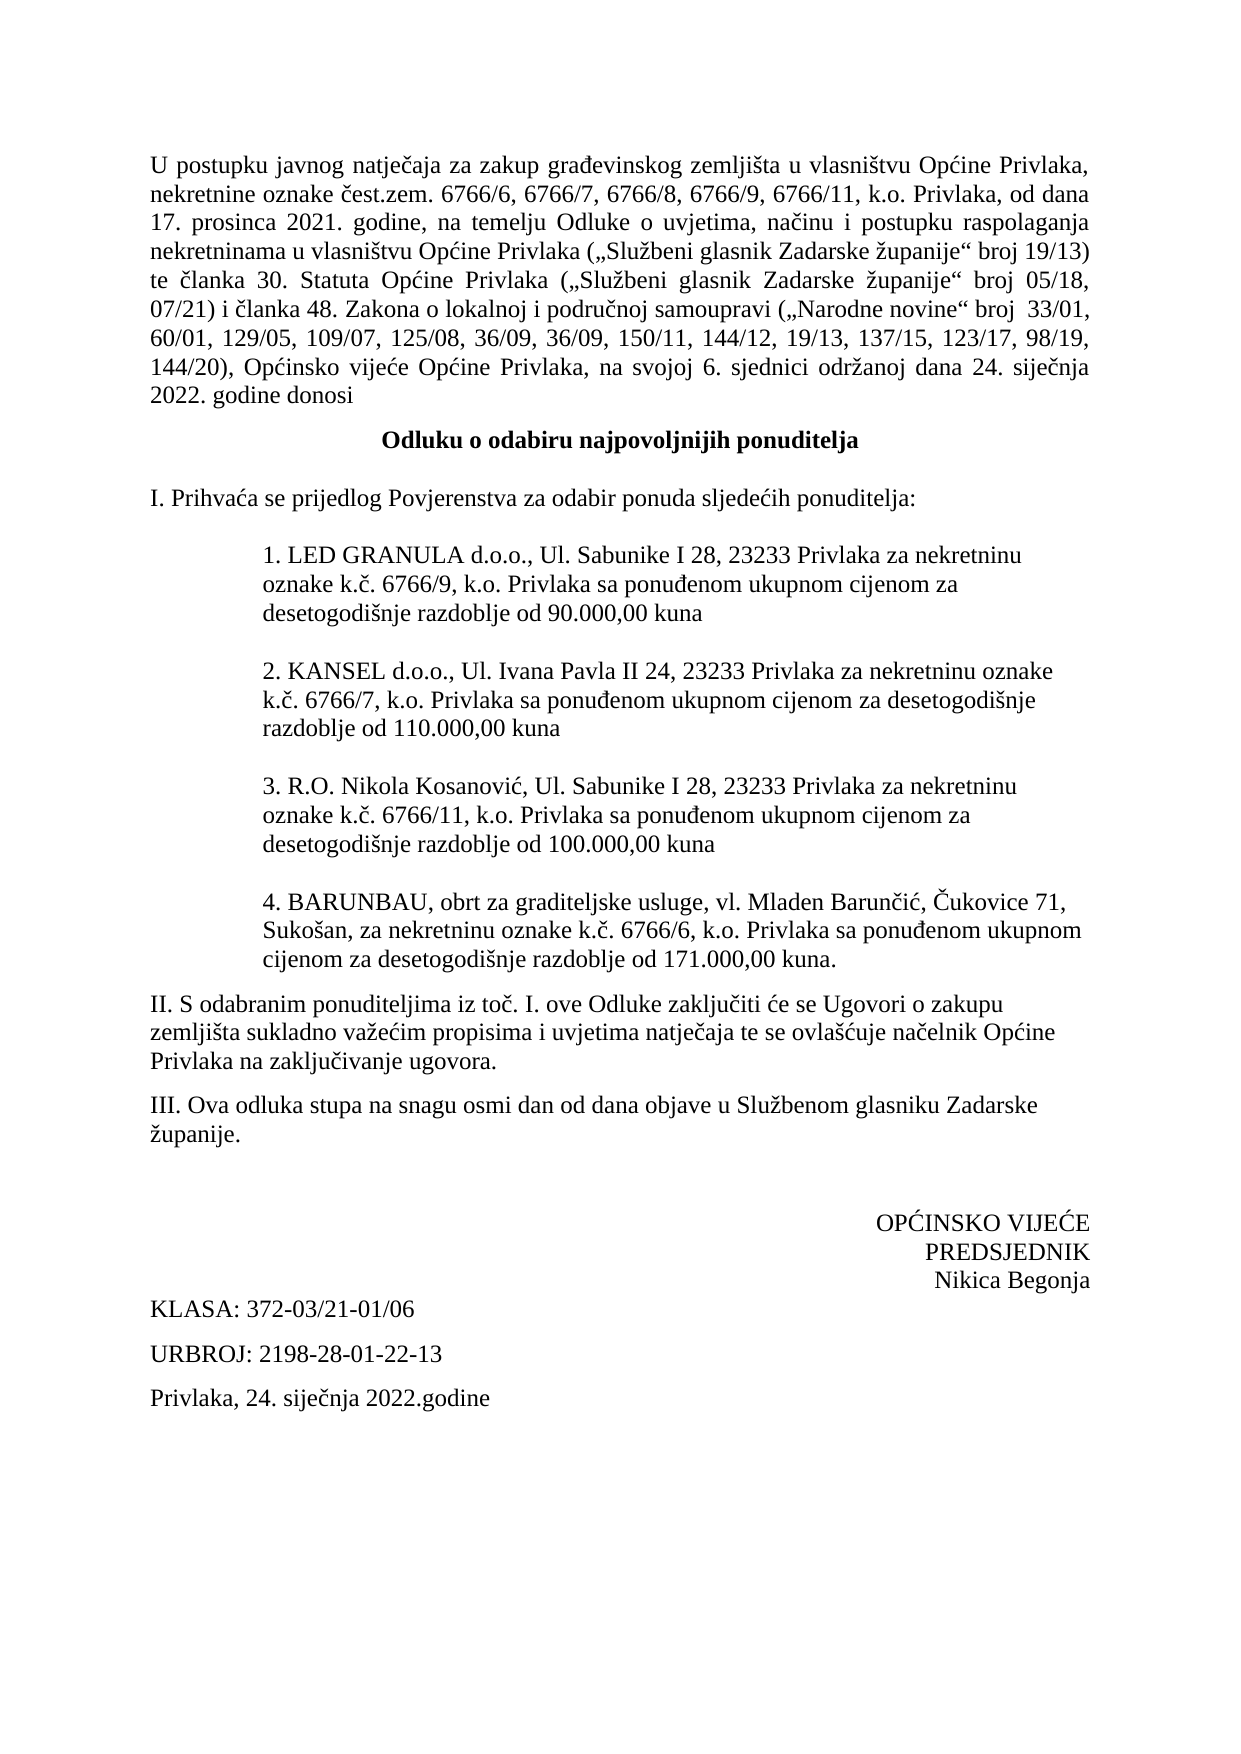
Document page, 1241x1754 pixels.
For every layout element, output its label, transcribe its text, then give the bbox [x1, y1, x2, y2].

text URBROJ: 2198-28-01-22-13 [150, 1339, 1090, 1367]
text 3. R.O. Nikola Kosanović, Ul. Sabunike I 28, 23233 Privlaka za nekretninu oznake k.č. 6766/11, k.o. Privlaka sa ponuđenom ukupnom cijenom za desetogodišnje razdoblje od 100.000,00 kuna [262, 771, 1090, 858]
text I. Prihvaća se prijedlog Povjerenstva za odabir ponuda sljedećih ponuditelja: [150, 483, 1090, 511]
text Odluku o odabiru najpovoljnijih ponuditelja [150, 425, 1090, 453]
text Privlaka, 24. siječnja 2022.godine [150, 1383, 1090, 1412]
text 1. LED GRANULA d.o.o., Ul. Sabunike I 28, 23233 Privlaka za nekretninu oznake k.č. 6766/9, k.o. Privlaka sa ponuđenom ukupnom cijenom za desetogodišnje razdoblje od 90.000,00 kuna [262, 541, 1090, 627]
text 4. BARUNBAU, obrt za graditeljske usluge, vl. Mladen Barunčić, Čukovice 71, Sukošan, za nekretninu oznake k.č. 6766/6, k.o. Privlaka sa ponuđenom ukupnom cijenom za desetogodišnje razdoblje od 171.000,00 kuna. [262, 887, 1090, 973]
text Nikica Begonja [150, 1266, 1090, 1294]
text PREDSJEDNIK [150, 1237, 1090, 1266]
text II. S odabranim ponuditeljima iz toč. I. ove Odluke zaključiti će se Ugovori o zakupu zemljišta sukladno važećim propisima i uvjetima natječaja te se ovlašćuje načelnik Općine Privlaka na zaključivanje ugovora. [150, 989, 1090, 1075]
text KLASA: 372-03/21-01/06 [150, 1294, 1090, 1323]
text OPĆINSKO VIJEĆE [150, 1208, 1090, 1237]
text III. Ova odluka stupa na snagu osmi dan od dana objave u Službenom glasniku Zadarske županije. [150, 1091, 1090, 1148]
text U postupku javnog natječaja za zakup građevinskog zemljišta u vlasništvu Općine Privlaka, nekretnine oznake čest.zem. 6766/6, 6766/7, 6766/8, 6766/9, 6766/11, k.o. Privlaka, od dana 17. prosinca 2021. godine, na temelju Odluke o uvjetima, načinu i postupku raspolaganja nekretninama u vlasništvu Općine Privlaka („Službeni glasnik Zadarske županije“ broj 19/13) te članka 30. Statuta Općine Privlaka („Službeni glasnik Zadarske županije“ broj 05/18, 07/21) i članka 48. Zakona o lokalnoj i područnoj samoupravi („Narodne novine“ broj 33/01, 60/01, 129/05, 109/07, 125/08, 36/09, 36/09, 150/11, 144/12, 19/13, 137/15, 123/17, 98/19, 144/20), Općinsko vijeće Općine Privlaka, na svojoj 6. sjednici održanoj dana 24. siječnja 2022. godine donosi [150, 150, 1090, 409]
text 2. KANSEL d.o.o., Ul. Ivana Pavla II 24, 23233 Privlaka za nekretninu oznake k.č. 6766/7, k.o. Privlaka sa ponuđenom ukupnom cijenom za desetogodišnje razdoblje od 110.000,00 kuna [262, 656, 1090, 742]
